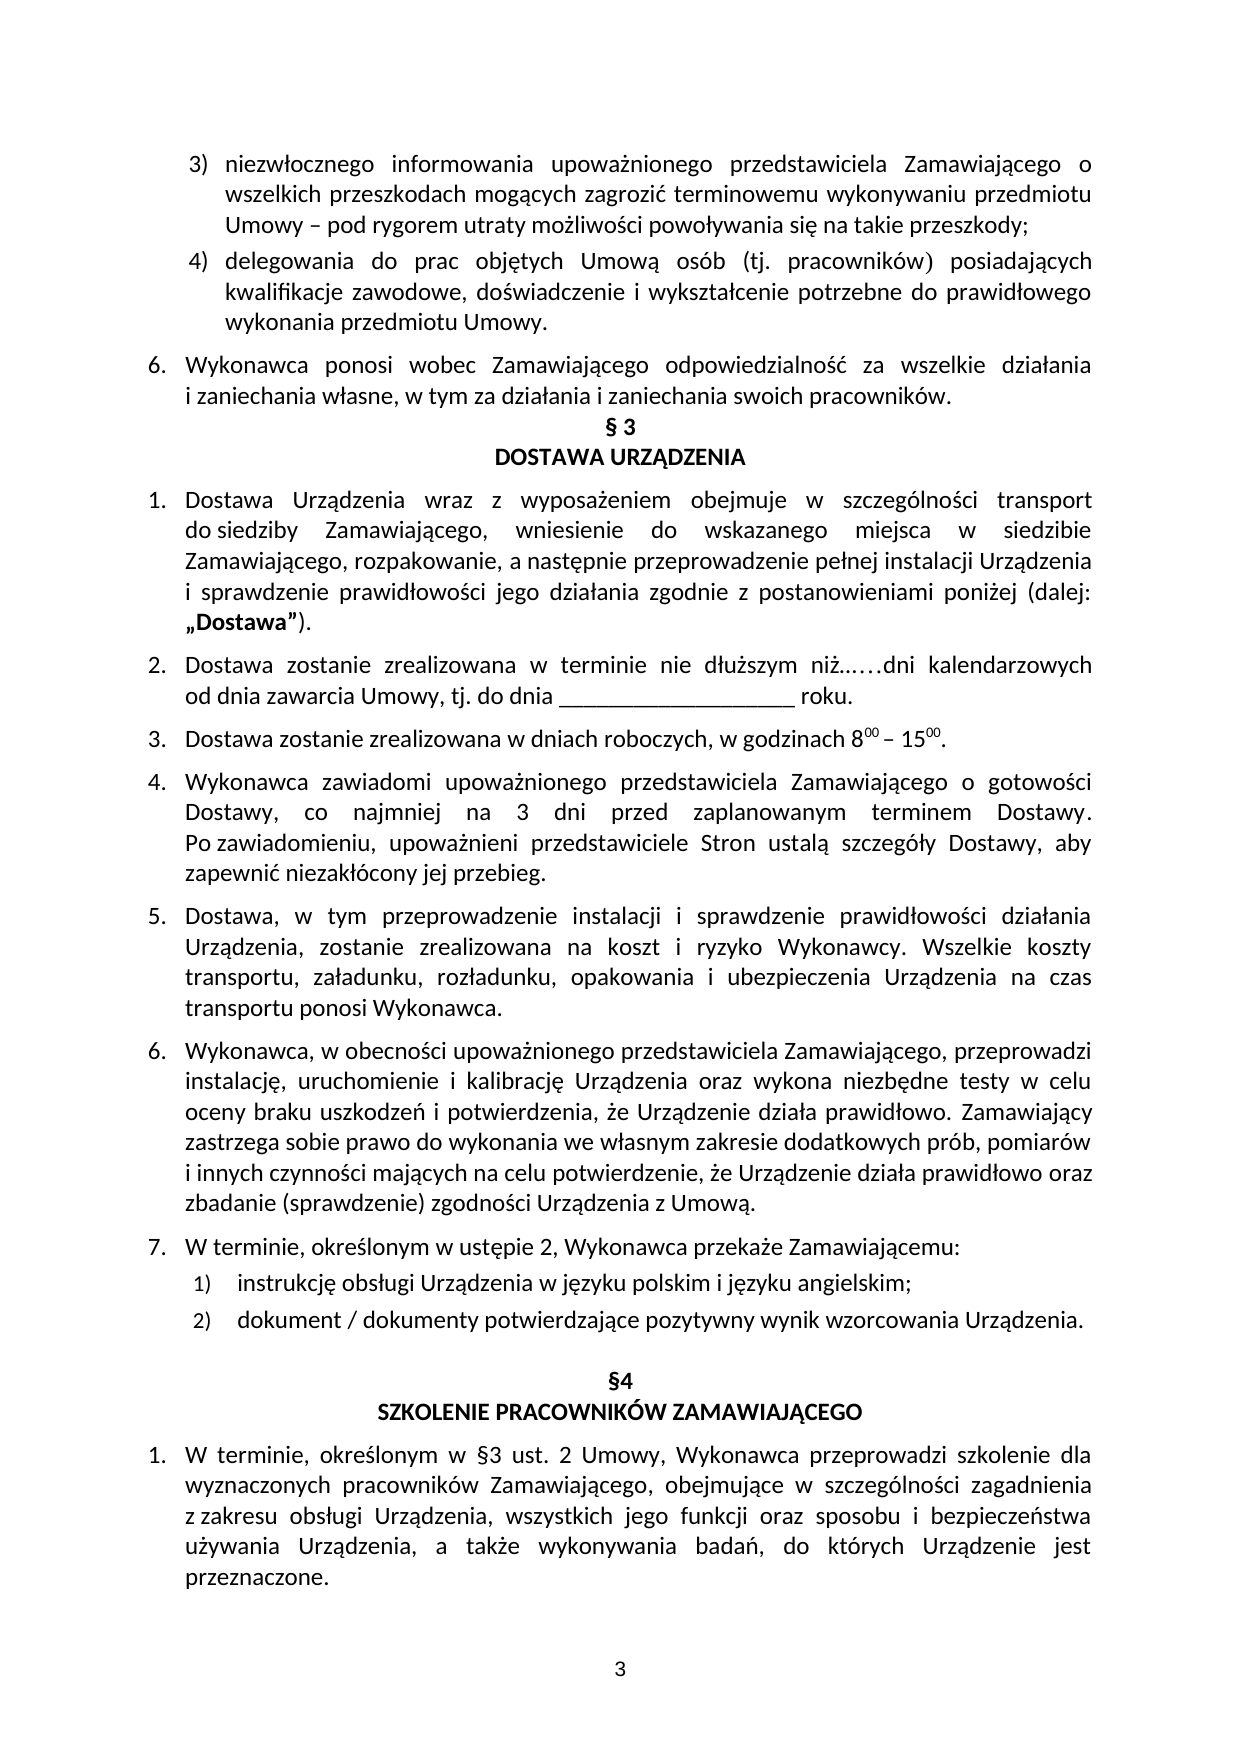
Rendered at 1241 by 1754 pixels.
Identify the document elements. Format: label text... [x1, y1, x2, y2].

text Szkolenie pracowników zamawiającego [148, 1396, 1092, 1426]
list niezwłocznego informowania upoważnionego przedstawiciela Zamawiającego o wszelkich przeszkodach mogących zagrozić terminowemu wykonywaniu przedmiotu Umowy – pod rygorem utraty możliwości powoływania się na takie przeszkody; [188, 148, 1092, 239]
list W terminie, określonym w §3 ust. 2 Umowy, Wykonawca przeprowadzi szkolenie dla wyznaczonych pracowników Zamawiającego, obejmujące w szczególności zagadnienia z zakresu obsługi Urządzenia, wszystkich jego funkcji oraz sposobu i bezpieczeństwa używania Urządzenia, a także wykonywania badań, do których Urządzenie jest przeznaczone. [148, 1439, 1092, 1591]
list Dostawa zostanie zrealizowana w dniach roboczych, w godzinach 800 – 1500. [148, 723, 1092, 753]
list Wykonawca ponosi wobec Zamawiającego odpowiedzialność za wszelkie działania i zaniechania własne, w tym za działania i zaniechania swoich pracowników. [148, 349, 1092, 411]
list Wykonawca zawiadomi upoważnionego przedstawiciela Zamawiającego o gotowości Dostawy, co najmniej na 3 dni przed zaplanowanym terminem Dostawy. Po zawiadomieniu, upoważnieni przedstawiciele Stron ustalą szczegóły Dostawy, aby zapewnić niezakłócony jej przebieg. [148, 766, 1092, 888]
text dostawa urządzenia [148, 441, 1092, 472]
list Dostawa zostanie zrealizowana w terminie nie dłuższym niż……dni kalendarzowych od dnia zawarcia Umowy, tj. do dnia ___________________ roku. [148, 649, 1092, 710]
list W terminie, określonym w ustępie 2, Wykonawca przekaże Zamawiającemu: [148, 1231, 1092, 1261]
list delegowania do prac objętych Umową osób (tj. pracowników) posiadających kwalifikacje zawodowe, doświadczenie i wykształcenie potrzebne do prawidłowego wykonania przedmiotu Umowy. [188, 246, 1092, 337]
list instrukcję obsługi Urządzenia w języku polskim i języku angielskim; [193, 1267, 1092, 1298]
list dokument / dokumenty potwierdzające pozytywny wynik wzorcowania Urządzenia. [193, 1304, 1092, 1335]
text §4 [148, 1365, 1092, 1396]
list Wykonawca, w obecności upoważnionego przedstawiciela Zamawiającego, przeprowadzi instalację, uruchomienie i kalibrację Urządzenia oraz wykona niezbędne testy w celu oceny braku uszkodzeń i potwierdzenia, że Urządzenie działa prawidłowo. Zamawiający zastrzega sobie prawo do wykonania we własnym zakresie dodatkowych prób, pomiarów i innych czynności mających na celu potwierdzenie, że Urządzenie działa prawidłowo oraz zbadanie (sprawdzenie) zgodności Urządzenia z Umową. [148, 1035, 1092, 1218]
list Dostawa, w tym przeprowadzenie instalacji i sprawdzenie prawidłowości działania Urządzenia, zostanie zrealizowana na koszt i ryzyko Wykonawcy. Wszelkie koszty transportu, załadunku, rozładunku, opakowania i ubezpieczenia Urządzenia na czas transportu ponosi Wykonawca. [148, 900, 1092, 1022]
text § 3 [148, 411, 1092, 441]
list Dostawa Urządzenia wraz z wyposażeniem obejmuje w szczególności transport do siedziby Zamawiającego, wniesienie do wskazanego miejsca w siedzibie Zamawiającego, rozpakowanie, a następnie przeprowadzenie pełnej instalacji Urządzenia i sprawdzenie prawidłowości jego działania zgodnie z postanowieniami poniżej (dalej: „Dostawa”). [148, 484, 1092, 637]
